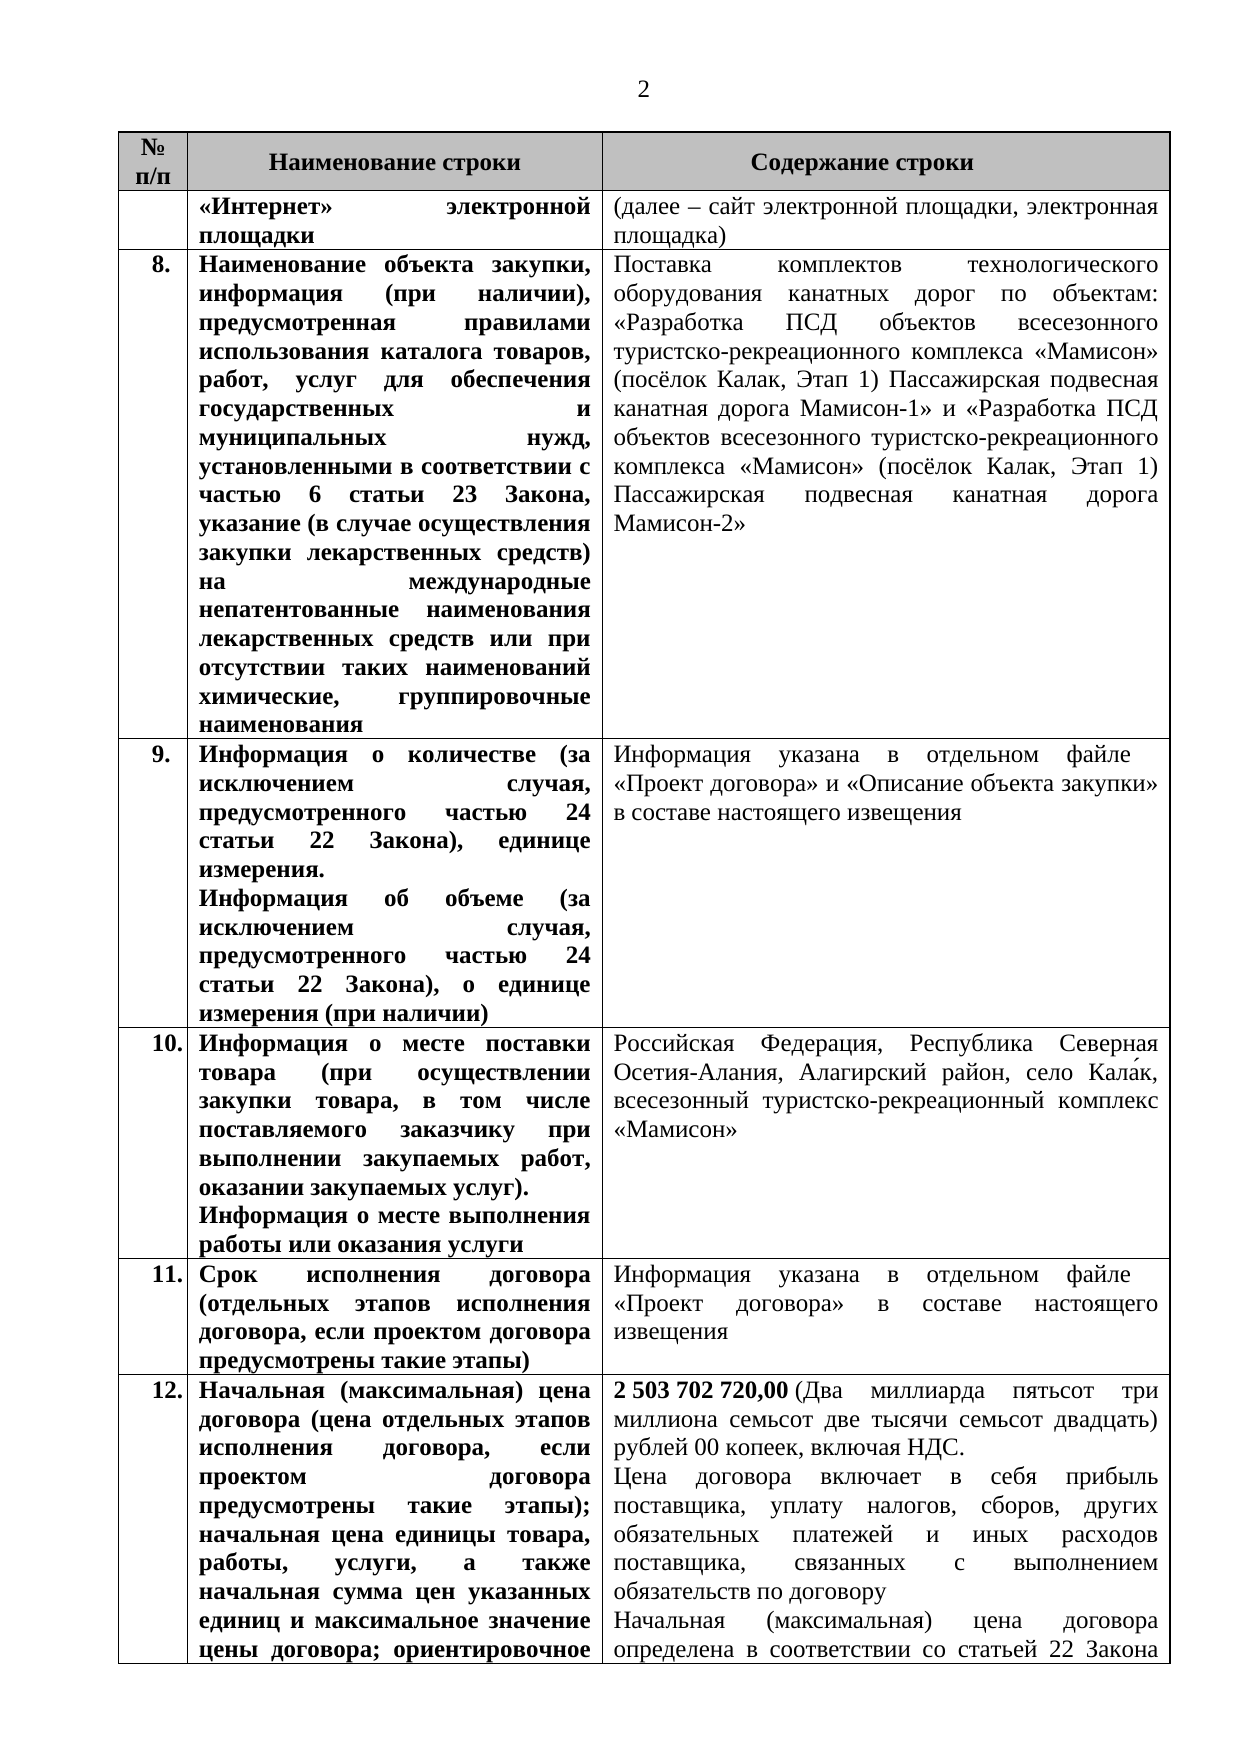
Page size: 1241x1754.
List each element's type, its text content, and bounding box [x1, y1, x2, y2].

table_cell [603, 191, 1169, 248]
table_cell [119, 1259, 187, 1374]
table_cell Информация о количестве (за исключением случая, предусмотренного частью 24 статьи 22 Закона), единице измерения. Информация об объеме (за исключением случая, предусмотренного частью 24 статьи 22 Закона), о единице измерения (при наличии) [188, 739, 602, 1027]
table_cell [119, 1375, 187, 1662]
table_cell [119, 191, 187, 248]
table_cell Информация указана в отдельном файле «Проект договора» и «Описание объекта закупки» в составе настоящего извещения [603, 739, 1169, 1027]
table_cell [119, 739, 187, 1027]
table_cell Информация о месте поставки товара (при осуществлении закупки товара, в том числе поставляемого заказчику при выполнении закупаемых работ, оказании закупаемых услуг). Информация о месте выполнения работы или оказания услуги [188, 1028, 602, 1258]
table_header Содержание строки [603, 133, 1169, 190]
table_header № п/п [119, 133, 187, 190]
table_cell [603, 1375, 1169, 1662]
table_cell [188, 191, 602, 248]
table_cell Срок исполнения договора (отдельных этапов исполнения договора, если проектом договора предусмотрены такие этапы) [188, 1259, 602, 1374]
table_cell Информация указана в отдельном файле «Проект договора» в составе настоящего извещения [603, 1259, 1169, 1374]
table_cell [119, 1028, 187, 1258]
table_cell [119, 250, 187, 738]
table_cell Наименование объекта закупки, информация (при наличии), предусмотренная правилами использования каталога товаров, работ, услуг для обеспечения государственных и муниципальных нужд, установленными в соответствии с частью 6 статьи 23 Закона, указание (в случае осуществления закупки лекарственных средств) на международные непатентованные наименования лекарственных средств или при отсутствии таких наименований химические, группировочные наименования [188, 250, 602, 738]
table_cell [188, 1375, 602, 1662]
table_cell Российская Федерация, Республика Северная Осетия-Алания, Алагирский район, село Кала́к, всесезонный туристско-рекреационный комплекс «Мамисон» [603, 1028, 1169, 1258]
table_cell Поставка комплектов технологического оборудования канатных дорог по объектам: «Разработка ПСД объектов всесезонного туристско-рекреационного комплекса «Мамисон» (посёлок Калак, Этап 1) Пассажирская подвесная канатная дорога Мамисон-1» и «Разработка ПСД объектов всесезонного туристско-рекреационного комплекса «Мамисон» (посёлок Калак, Этап 1) Пассажирская подвесная канатная дорога Мамисон-2» [603, 250, 1169, 738]
table_header Наименование строки [188, 133, 602, 190]
